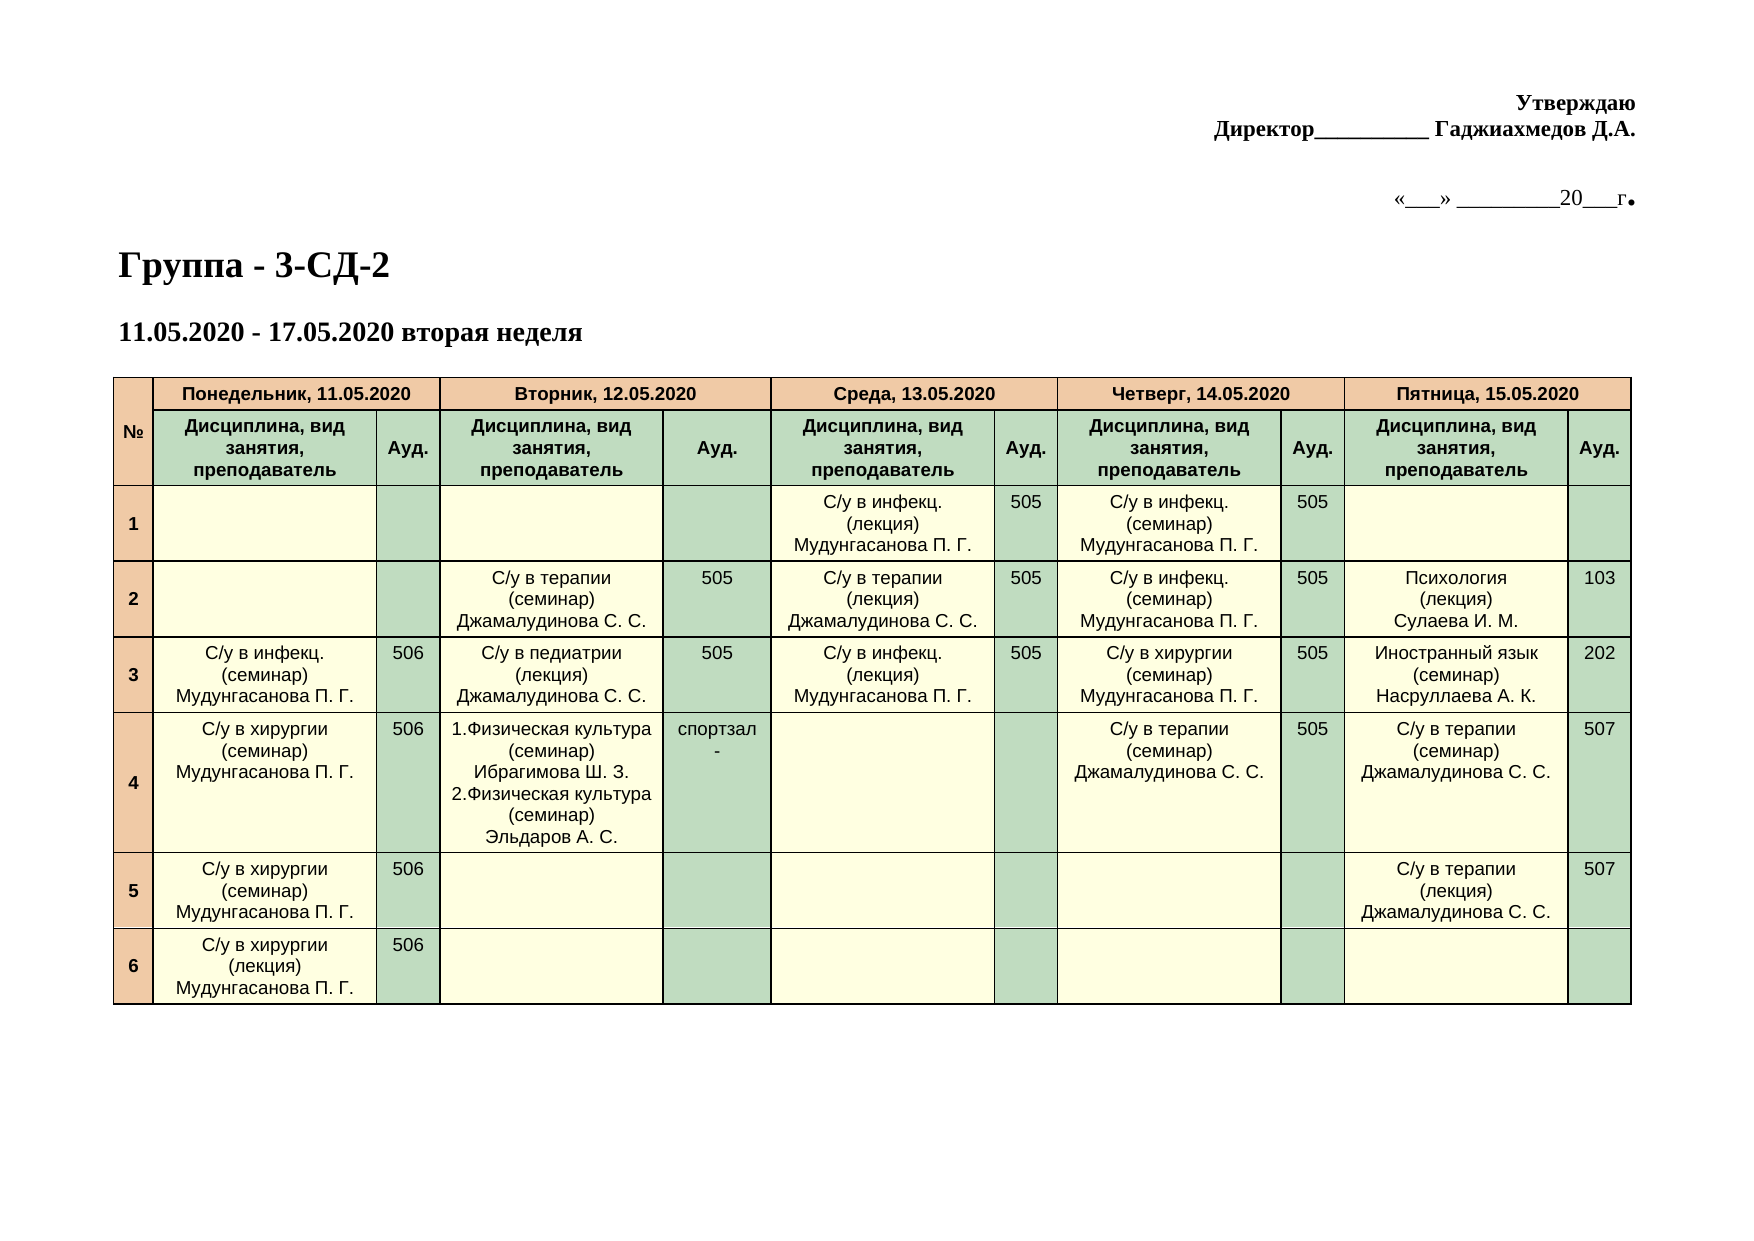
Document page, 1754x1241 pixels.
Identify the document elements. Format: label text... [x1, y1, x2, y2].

table_cell [1345, 929, 1567, 1003]
table_cell 505 [664, 562, 770, 636]
table_cell [154, 562, 376, 636]
text Утверждаю [118, 88, 1636, 115]
subtitle Группа - 3-СД-2 [118, 243, 1636, 286]
table_cell 505 [995, 562, 1057, 636]
table_cell [1569, 929, 1630, 1003]
table_header № [114, 378, 152, 485]
table_header Среда, 13.05.2020 [772, 378, 1057, 409]
table_cell [772, 929, 994, 1003]
table_cell 507 [1569, 853, 1630, 927]
table_cell Ауд. [995, 411, 1057, 485]
table_cell 3 [114, 638, 152, 712]
table_cell 506 [377, 929, 439, 1003]
table_cell 1.Физическая культура (семинар) Ибрагимова Ш. З. 2.Физическая культура (семинар) Эльдаров А. С. [441, 713, 662, 852]
table_cell 506 [377, 638, 439, 712]
table_cell [1569, 486, 1630, 560]
table_cell С/у в хирургии (семинар) Мудунгасанова П. Г. [154, 713, 376, 852]
table_cell Иностранный язык (семинар) Насруллаева А. К. [1345, 638, 1567, 712]
table_cell [995, 713, 1057, 852]
table_cell [441, 929, 662, 1003]
table_cell Ауд. [1569, 411, 1630, 485]
table_cell [664, 929, 770, 1003]
table_cell 505 [995, 486, 1057, 560]
table_cell С/у в инфекц. (лекция) Мудунгасанова П. Г. [772, 486, 994, 560]
table_cell Ауд. [377, 411, 439, 485]
table_cell 505 [995, 638, 1057, 712]
table_cell 505 [1282, 638, 1344, 712]
table_cell С/у в терапии (лекция) Джамалудинова С. С. [1345, 853, 1567, 927]
table_cell Психология (лекция) Сулаева И. М. [1345, 562, 1567, 636]
table_cell С/у в инфекц. (лекция) Мудунгасанова П. Г. [772, 638, 994, 712]
table_cell 507 [1569, 713, 1630, 852]
table_cell 505 [1282, 486, 1344, 560]
subtitle 11.05.2020 - 17.05.2020 вторая неделя [118, 315, 1636, 347]
table_cell С/у в педиатрии (лекция) Джамалудинова С. С. [441, 638, 662, 712]
table_cell С/у в хирургии (семинар) Мудунгасанова П. Г. [154, 853, 376, 927]
table_cell С/у в инфекц. (семинар) Мудунгасанова П. Г. [1058, 486, 1280, 560]
table_cell Дисциплина, вид занятия, преподаватель [772, 411, 994, 485]
table_cell [1282, 853, 1344, 927]
table_cell С/у в хирургии (семинар) Мудунгасанова П. Г. [1058, 638, 1280, 712]
table_cell 505 [1282, 562, 1344, 636]
table_cell С/у в терапии (семинар) Джамалудинова С. С. [441, 562, 662, 636]
table_cell [1058, 929, 1280, 1003]
table_cell [377, 562, 439, 636]
table_cell 103 [1569, 562, 1630, 636]
table_cell 202 [1569, 638, 1630, 712]
table_cell 5 [114, 853, 152, 927]
table_cell [995, 929, 1057, 1003]
table_cell [1345, 486, 1567, 560]
table_cell С/у в терапии (лекция) Джамалудинова С. С. [772, 562, 994, 636]
table_cell С/у в инфекц. (семинар) Мудунгасанова П. Г. [1058, 562, 1280, 636]
table_cell С/у в терапии (семинар) Джамалудинова С. С. [1345, 713, 1567, 852]
table_cell 505 [664, 638, 770, 712]
table_cell С/у в инфекц. (семинар) Мудунгасанова П. Г. [154, 638, 376, 712]
table_cell 6 [114, 929, 152, 1003]
table_cell спортзал - [664, 713, 770, 852]
table_cell [1282, 929, 1344, 1003]
table_cell 2 [114, 562, 152, 636]
table_cell [441, 486, 662, 560]
table_cell Ауд. [1282, 411, 1344, 485]
table_cell 506 [377, 713, 439, 852]
table_cell Дисциплина, вид занятия, преподаватель [1345, 411, 1567, 485]
table_cell [664, 486, 770, 560]
table_header Понедельник, 11.05.2020 [154, 378, 439, 409]
table_cell Дисциплина, вид занятия, преподаватель [1058, 411, 1280, 485]
table_cell С/у в терапии (семинар) Джамалудинова С. С. [1058, 713, 1280, 852]
table_cell [154, 486, 376, 560]
table_cell [772, 853, 994, 927]
table_cell Дисциплина, вид занятия, преподаватель [441, 411, 662, 485]
table_cell [1058, 853, 1280, 927]
table_cell [377, 486, 439, 560]
table_cell 505 [1282, 713, 1344, 852]
table_header Четверг, 14.05.2020 [1058, 378, 1344, 409]
table_cell С/у в хирургии (лекция) Мудунгасанова П. Г. [154, 929, 376, 1003]
table_cell Дисциплина, вид занятия, преподаватель [154, 411, 376, 485]
table_header Пятница, 15.05.2020 [1345, 378, 1630, 409]
subtitle «___» _________20___г. [118, 170, 1636, 213]
text Директор__________ Гаджиахмедов Д.А. [118, 115, 1636, 141]
table_cell [772, 713, 994, 852]
table_cell 506 [377, 853, 439, 927]
table_cell [995, 853, 1057, 927]
table_cell Ауд. [664, 411, 770, 485]
table_header Вторник, 12.05.2020 [441, 378, 770, 409]
table_cell 4 [114, 713, 152, 852]
table_cell [441, 853, 662, 927]
table_cell [664, 853, 770, 927]
table_cell 1 [114, 486, 152, 560]
